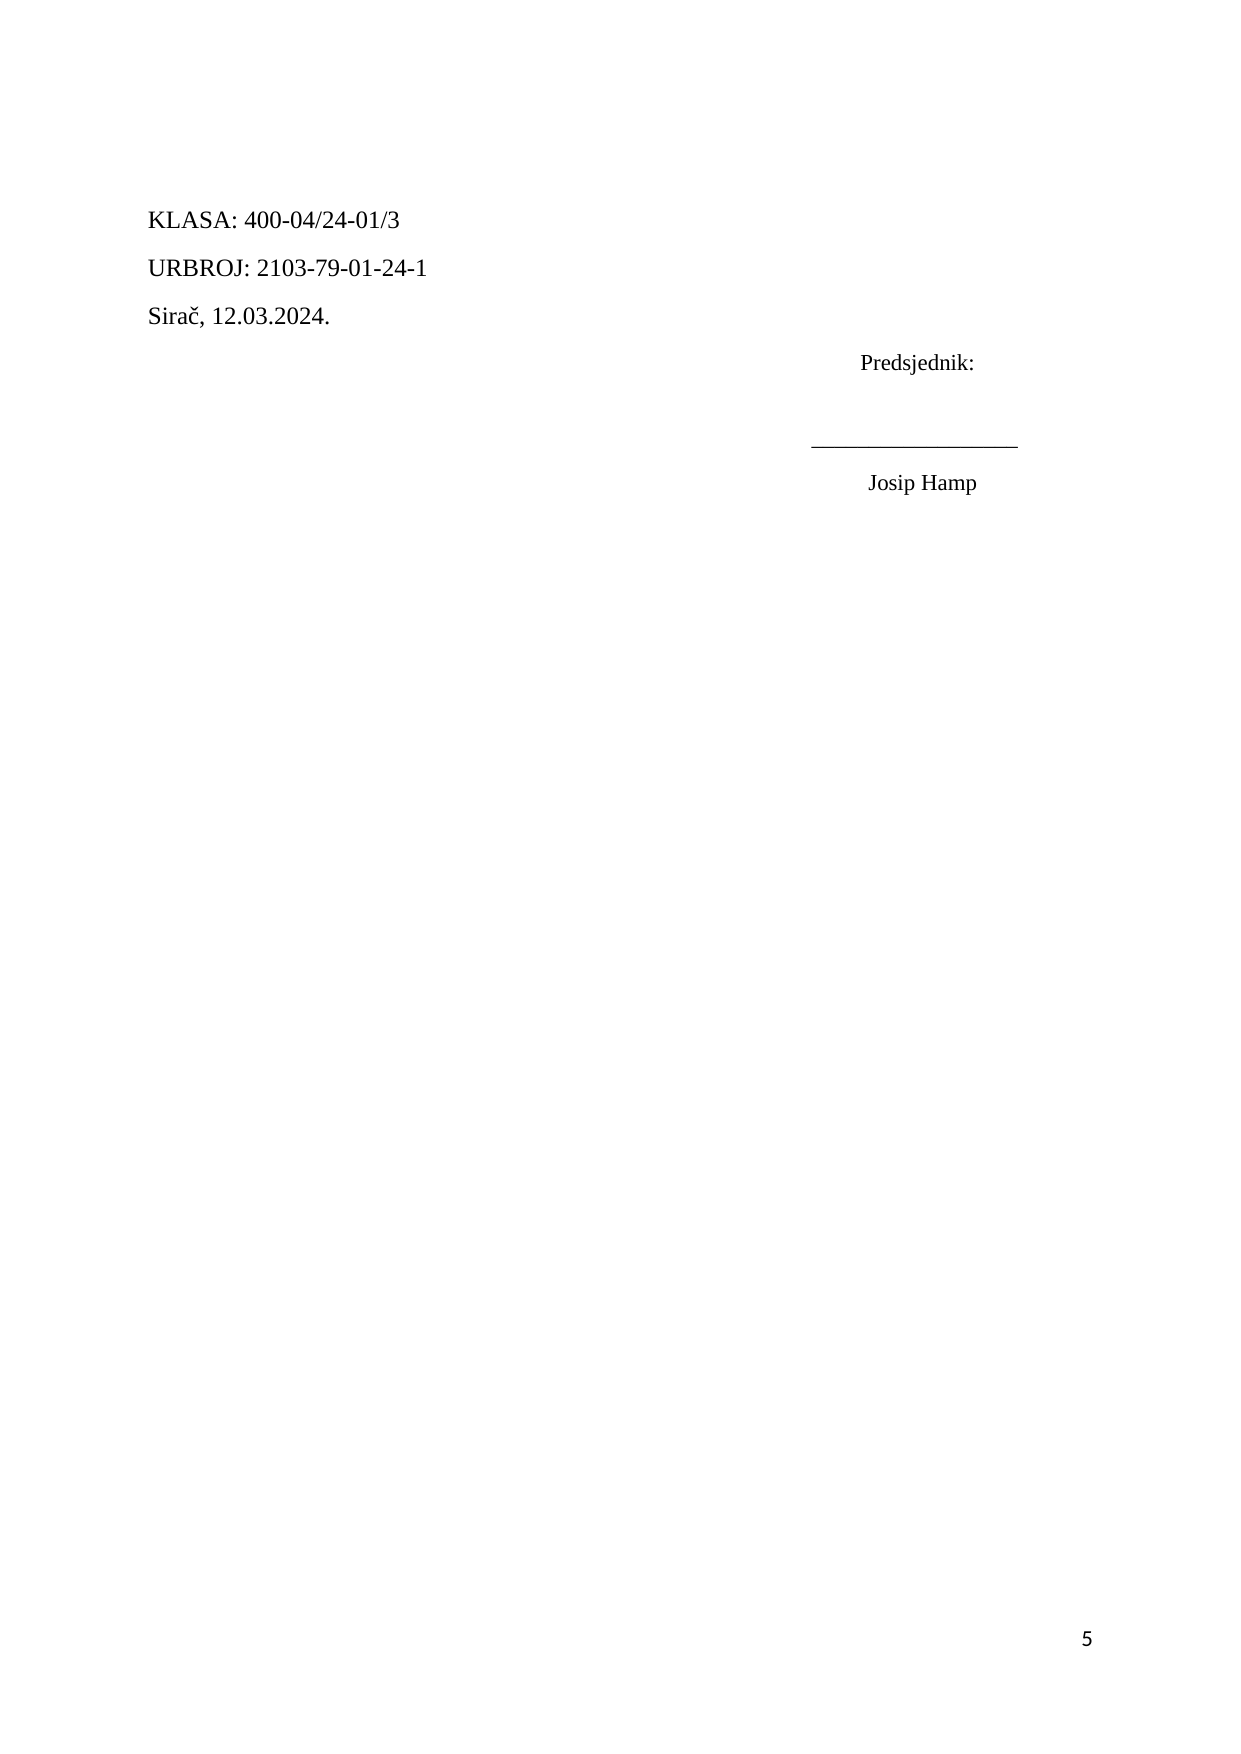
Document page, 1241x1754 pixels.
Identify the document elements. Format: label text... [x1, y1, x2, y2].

text __________________ [811, 394, 1093, 450]
text Predsjednik: [148, 349, 1093, 375]
text KLASA: 400-04/24-01/3 [148, 206, 1093, 234]
text URBROJ: 2103-79-01-24-1 [148, 253, 1093, 282]
text Sirač, 12.03.2024. [148, 301, 1093, 330]
text Josip Hamp [148, 469, 1093, 496]
